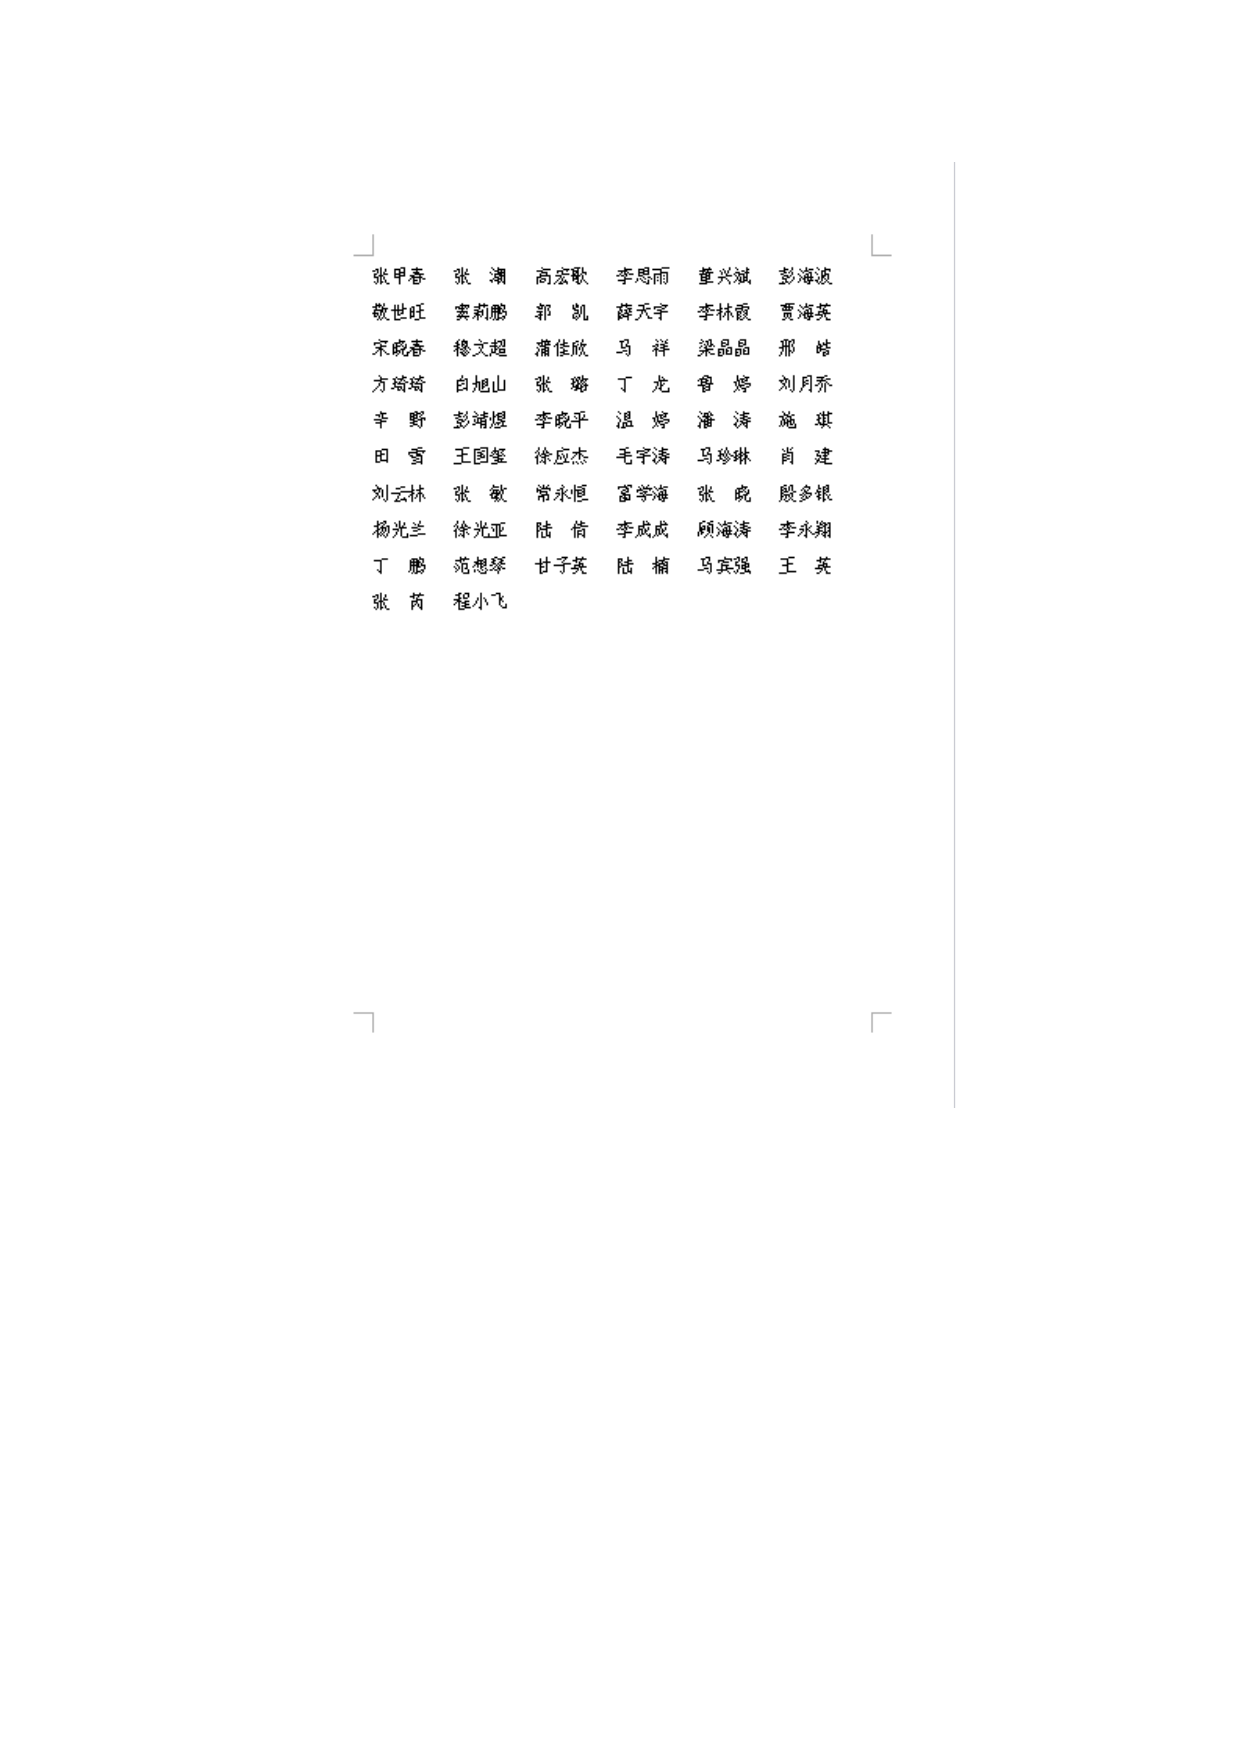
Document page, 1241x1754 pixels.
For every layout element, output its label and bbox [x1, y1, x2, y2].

picture [285, 162, 956, 1108]
